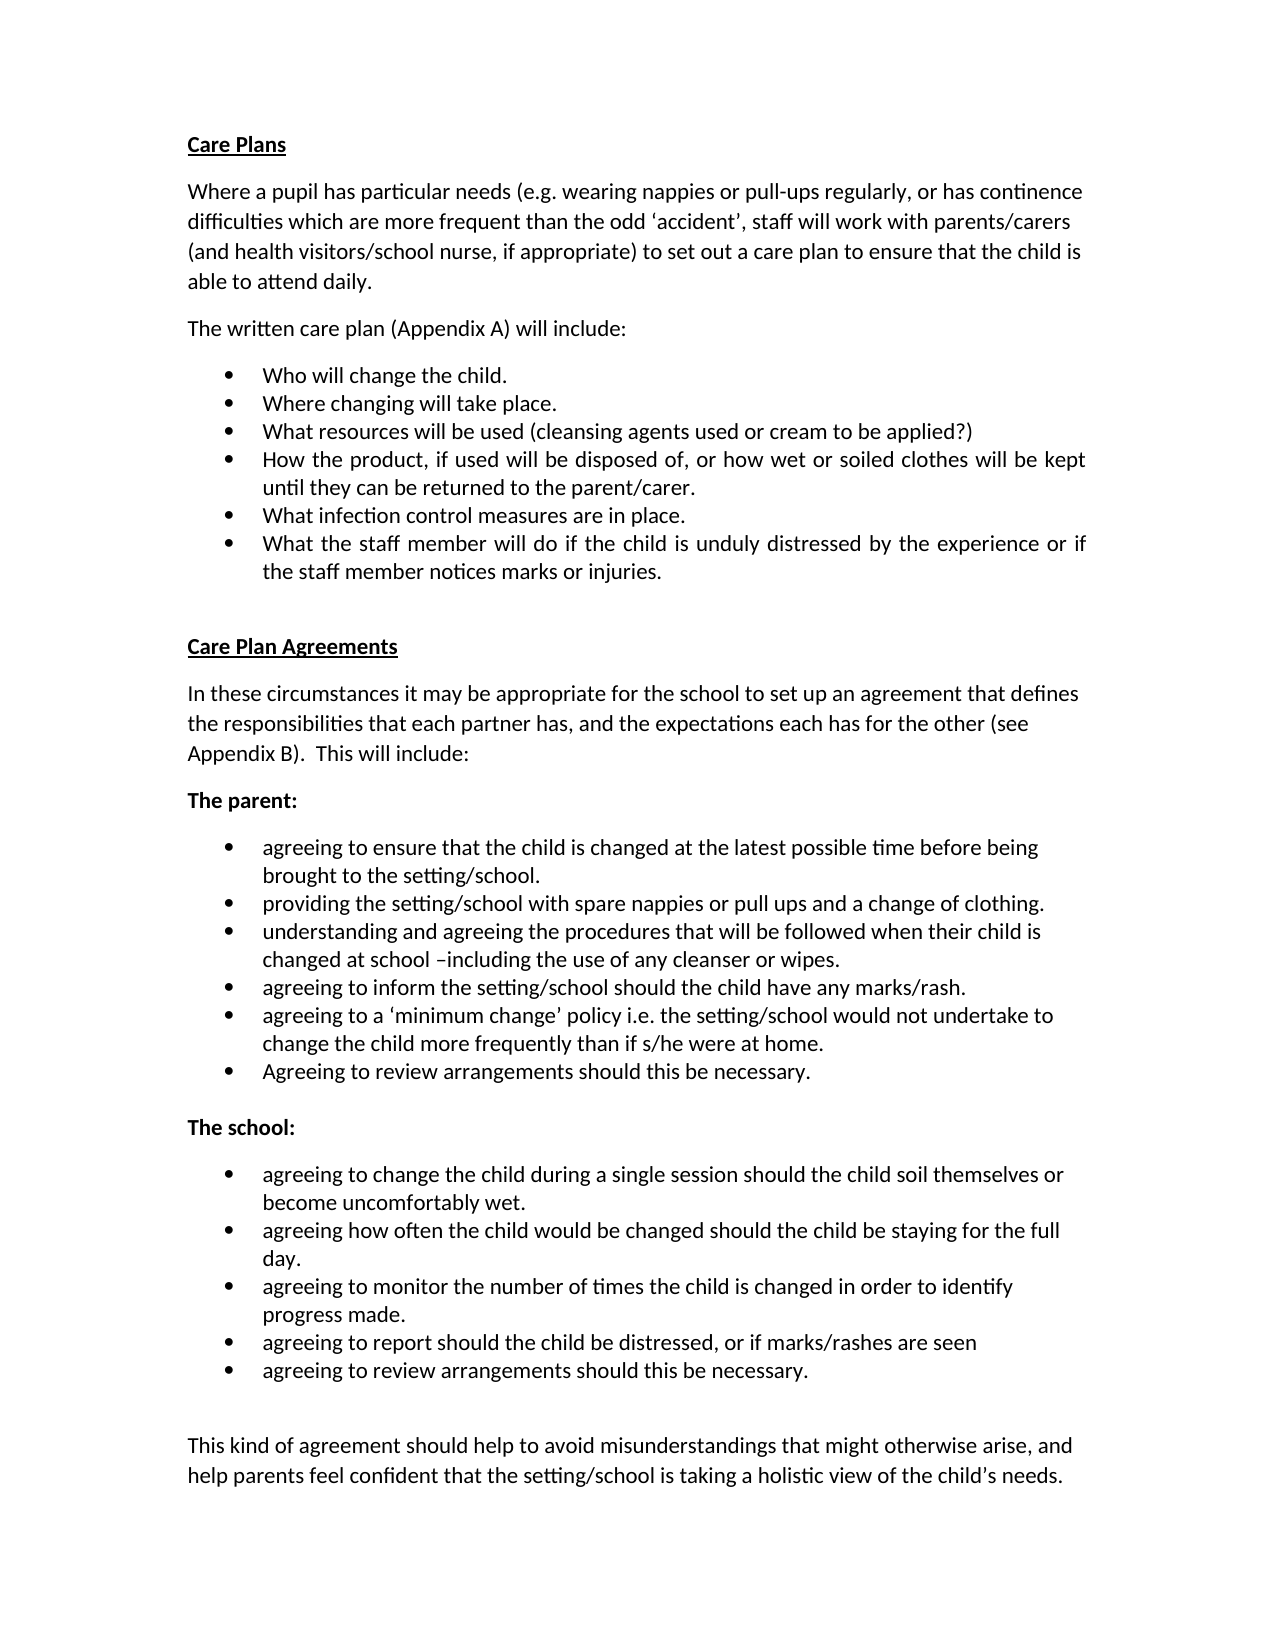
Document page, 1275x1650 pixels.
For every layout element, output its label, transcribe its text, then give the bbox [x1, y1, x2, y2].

text Where a pupil has particular needs (e.g. wearing nappies or pull-ups regularly, or has continence difficulties which are more frequent than the odd ‘accident’, staff will work with parents/carers (and health visitors/school nurse, if appropriate) to set out a care plan to ensure that the child is able to attend daily. [187, 177, 1088, 295]
text Care Plans [187, 130, 1088, 158]
list agreeing to report should the child be distressed, or if marks/rashes are seen [225, 1328, 1088, 1356]
list agreeing how often the child would be changed should the child be staying for the full day. [225, 1216, 1088, 1272]
text This kind of agreement should help to avoid misunderstandings that might otherwise arise, and help parents feel confident that the setting/school is taking a holistic view of the child’s needs. [187, 1431, 1088, 1489]
text The school: [187, 1113, 1088, 1141]
text The written care plan (Appendix A) will include: [187, 314, 1088, 342]
text The parent: [187, 786, 1088, 814]
list agreeing to monitor the number of times the child is changed in order to identify progress made. [225, 1272, 1088, 1328]
list Where changing will take place. [225, 389, 1088, 417]
text In these circumstances it may be appropriate for the school to set up an agreement that defines the responsibilities that each partner has, and the expectations each has for the other (see Appendix B). This will include: [187, 679, 1088, 767]
list agreeing to a ‘minimum change’ policy i.e. the setting/school would not undertake to change the child more frequently than if s/he were at home. [225, 1001, 1088, 1057]
list Who will change the child. [225, 361, 1088, 389]
list agreeing to review arrangements should this be necessary. [225, 1356, 1088, 1384]
list What infection control measures are in place. [225, 501, 1088, 529]
list Agreeing to review arrangements should this be necessary. [225, 1057, 1088, 1085]
list What resources will be used (cleansing agents used or cream to be applied?) [225, 417, 1088, 445]
list providing the setting/school with spare nappies or pull ups and a change of clothing. [225, 889, 1088, 917]
list How the product, if used will be disposed of, or how wet or soiled clothes will be kept until they can be returned to the parent/carer. [225, 445, 1088, 501]
list agreeing to ensure that the child is changed at the latest possible time before being brought to the setting/school. [225, 833, 1088, 889]
list agreeing to inform the setting/school should the child have any marks/rash. [225, 973, 1088, 1001]
list agreeing to change the child during a single session should the child soil themselves or become uncomfortably wet. [225, 1160, 1088, 1216]
text Care Plan Agreements [187, 632, 1088, 660]
list understanding and agreeing the procedures that will be followed when their child is changed at school –including the use of any cleanser or wipes. [225, 917, 1088, 973]
list What the staff member will do if the child is unduly distressed by the experience or if the staff member notices marks or injuries. [225, 529, 1088, 585]
